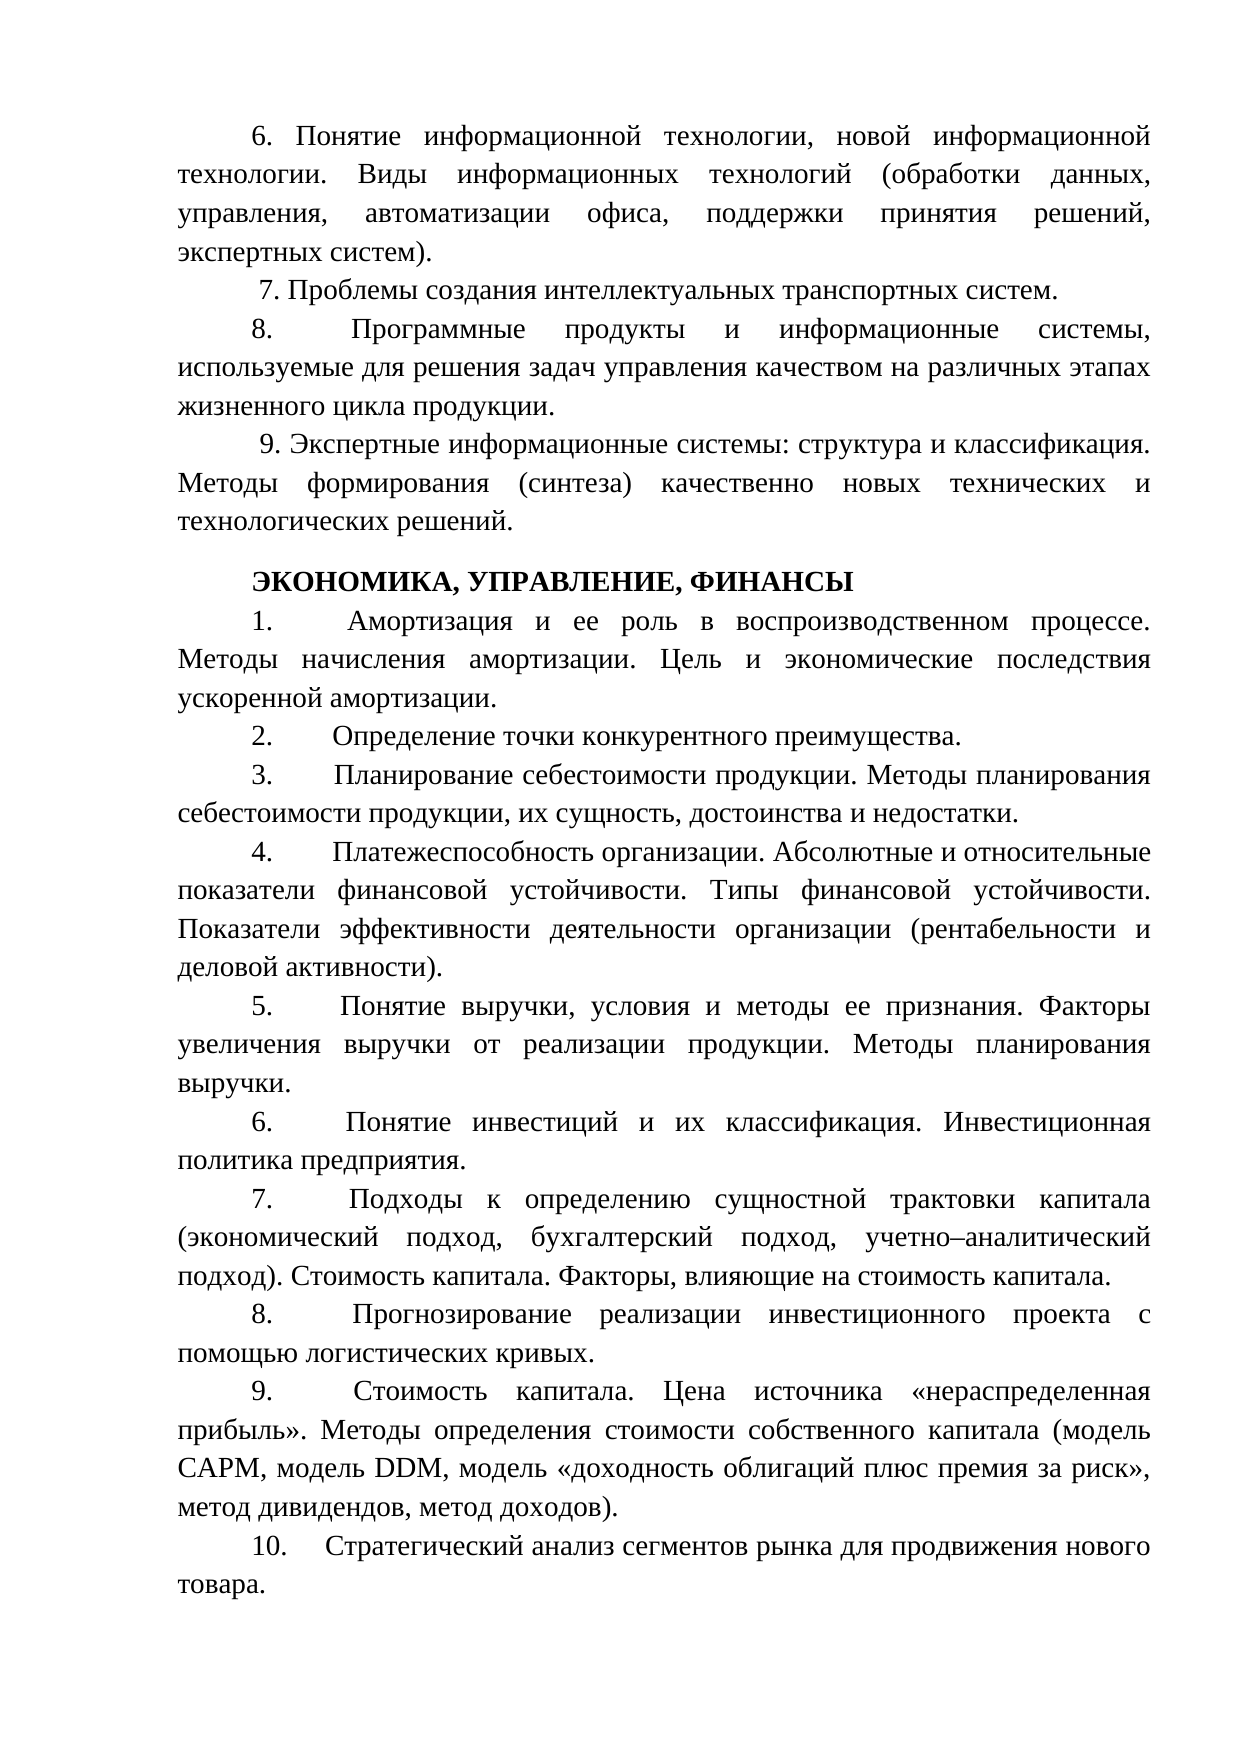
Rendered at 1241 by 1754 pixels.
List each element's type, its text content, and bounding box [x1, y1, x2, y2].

list Платежеспособность организации. Абсолютные и относительные показатели финансовой устойчивости. Типы финансовой устойчивости. Показатели эффективности деятельности организации (рентабельности и деловой активности). [177, 834, 1152, 983]
text 9. Экспертные информационные системы: структура и классификация. Методы формирования (синтеза) качественно новых технических и технологических решений. [177, 426, 1152, 537]
list Амортизация и ее роль в воспроизводственном процессе. Методы начисления амортизации. Цель и экономические последствия ускоренной амортизации. [177, 603, 1152, 713]
text 6. Понятие информационной технологии, новой информационной технологии. Виды информационных технологий (обработки данных, управления, автоматизации офиса, поддержки принятия решений, экспертных систем). [177, 118, 1152, 267]
list Подходы к определению сущностной трактовки капитала (экономический подход, бухгалтерский подход, учетно–аналитический подход). Стоимость капитала. Факторы, влияющие на стоимость капитала. [177, 1181, 1152, 1291]
list Определение точки конкурентного преимущества. [177, 718, 1152, 752]
list Понятие инвестиций и их классификация. Инвестиционная политика предприятия. [177, 1104, 1152, 1176]
text 7. Проблемы создания интеллектуальных транспортных систем. [177, 272, 1152, 306]
text Экономика, управление, финансы [177, 564, 1152, 598]
list Прогнозирование реализации инвестиционного проекта с помощью логистических кривых. [177, 1296, 1152, 1368]
list Стоимость капитала. Цена источника «нераспределенная прибыль». Методы определения стоимости собственного капитала (модель САРМ, модель DDM, модель «доходность облигаций плюс премия за риск», метод дивидендов, метод доходов). [177, 1373, 1152, 1523]
list Планирование себестоимости продукции. Методы планирования себестоимости продукции, их сущность, достоинства и недостатки. [177, 757, 1152, 829]
list Стратегический анализ сегментов рынка для продвижения нового товара. [177, 1528, 1152, 1600]
text 8. Программные продукты и информационные системы, используемые для решения задач управления качеством на различных этапах жизненного цикла продукции. [177, 311, 1152, 421]
list Понятие выручки, условия и методы ее признания. Факторы увеличения выручки от реализации продукции. Методы планирования выручки. [177, 988, 1152, 1099]
